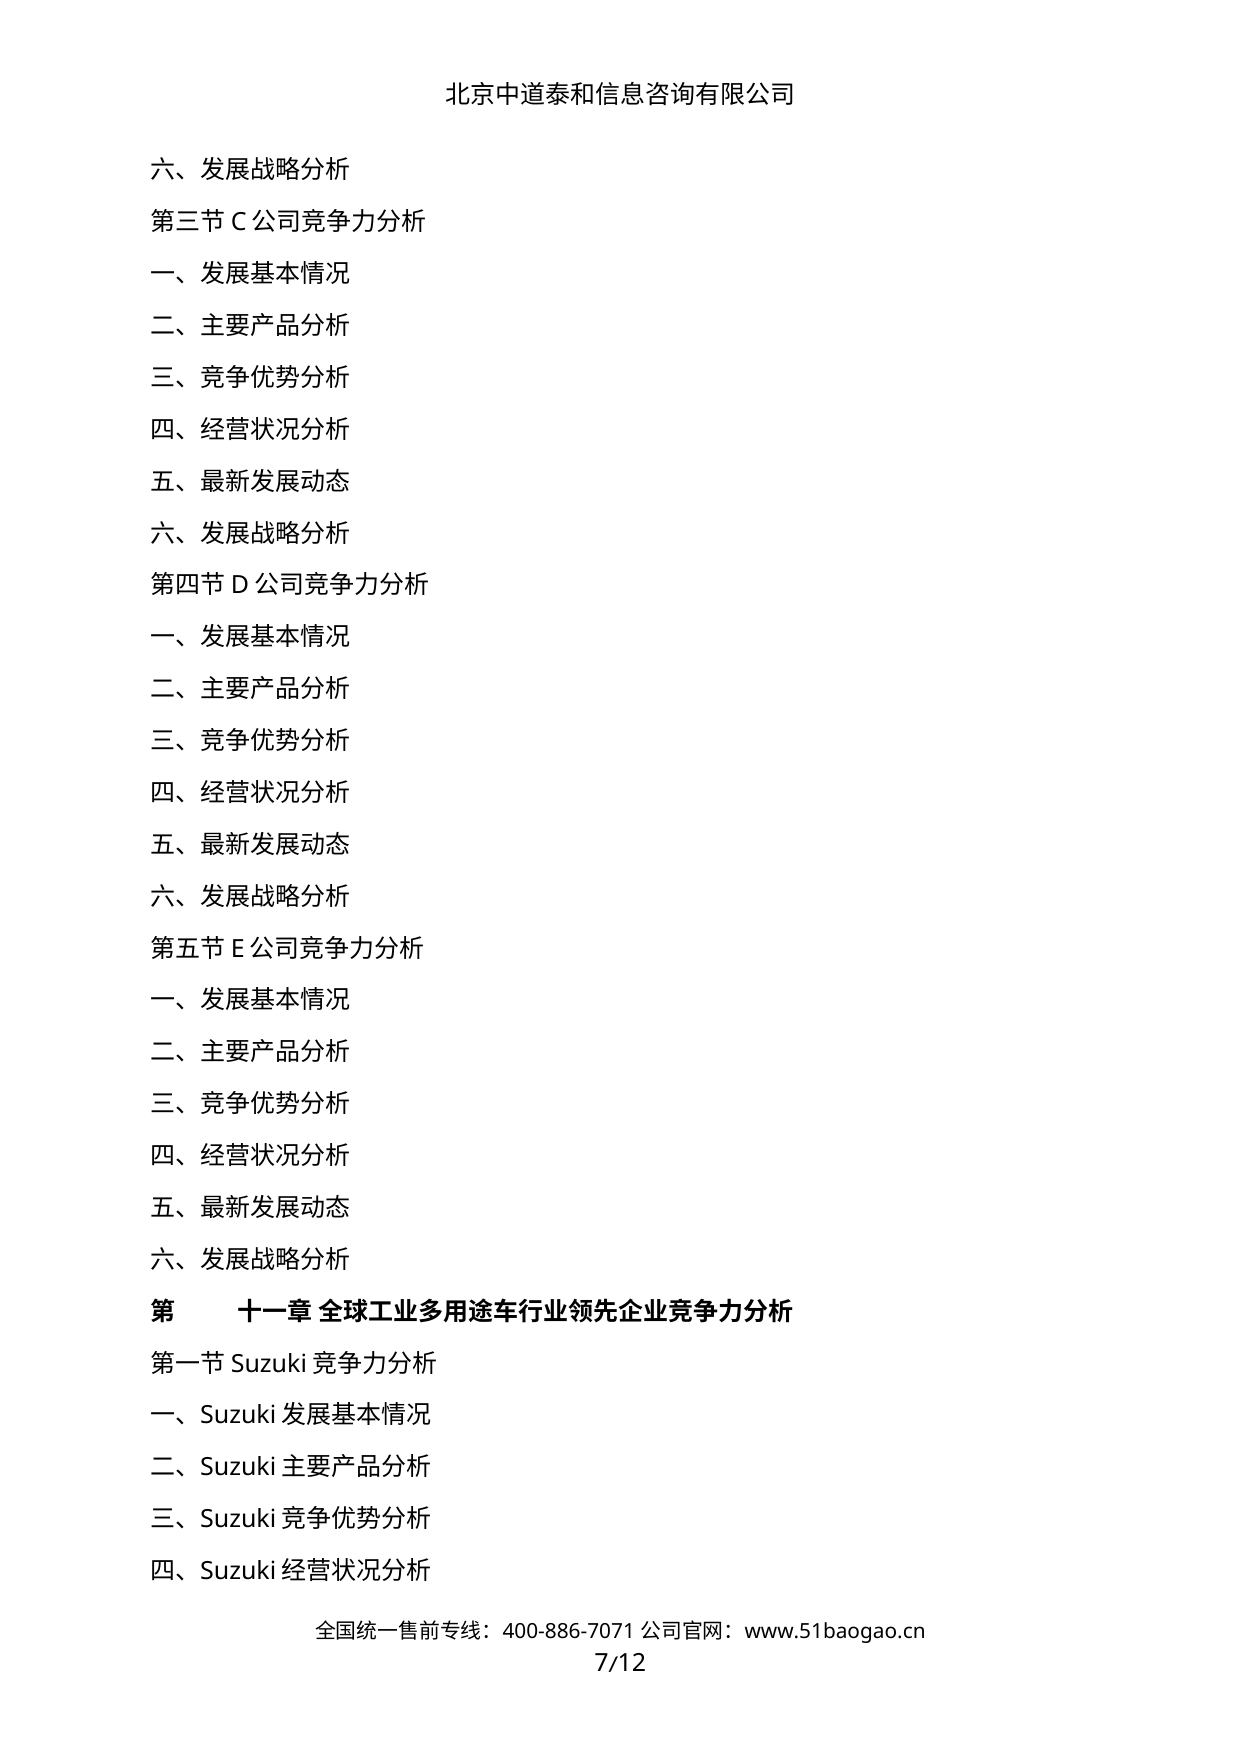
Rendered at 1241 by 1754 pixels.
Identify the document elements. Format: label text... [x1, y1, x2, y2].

text 六、发展战略分析 [150, 513, 1090, 549]
text 一、发展基本情况 [150, 254, 1090, 290]
text 第五节 E公司竞争力分析 [150, 928, 1090, 964]
text 一、发展基本情况 [150, 617, 1090, 653]
text 第三节 C公司竞争力分析 [150, 202, 1090, 238]
text 四、经营状况分析 [150, 772, 1090, 809]
text 二、主要产品分析 [150, 669, 1090, 705]
text 六、发展战略分析 [150, 1239, 1090, 1276]
text 四、经营状况分析 [150, 409, 1090, 446]
text 二、主要产品分析 [150, 306, 1090, 342]
text 一、Suzuki发展基本情况 [150, 1395, 1090, 1431]
text 三、Suzuki竞争优势分析 [150, 1499, 1090, 1535]
text 第一节 Suzuki竞争力分析 [150, 1343, 1090, 1379]
text 三、竞争优势分析 [150, 357, 1090, 394]
text 第四节 D公司竞争力分析 [150, 565, 1090, 601]
text 二、主要产品分析 [150, 1032, 1090, 1068]
text 二、Suzuki主要产品分析 [150, 1447, 1090, 1483]
text 四、经营状况分析 [150, 1136, 1090, 1172]
text 三、竞争优势分析 [150, 1084, 1090, 1120]
text 五、最新发展动态 [150, 461, 1090, 497]
text 第 十一章 全球工业多用途车行业领先企业竞争力分析 [150, 1291, 1090, 1327]
text 六、发展战略分析 [150, 876, 1090, 912]
text 六、发展战略分析 [150, 150, 1090, 186]
text 五、最新发展动态 [150, 1187, 1090, 1224]
text 五、最新发展动态 [150, 824, 1090, 861]
text 一、发展基本情况 [150, 980, 1090, 1016]
text 三、竞争优势分析 [150, 721, 1090, 757]
text 四、Suzuki经营状况分析 [150, 1551, 1090, 1587]
